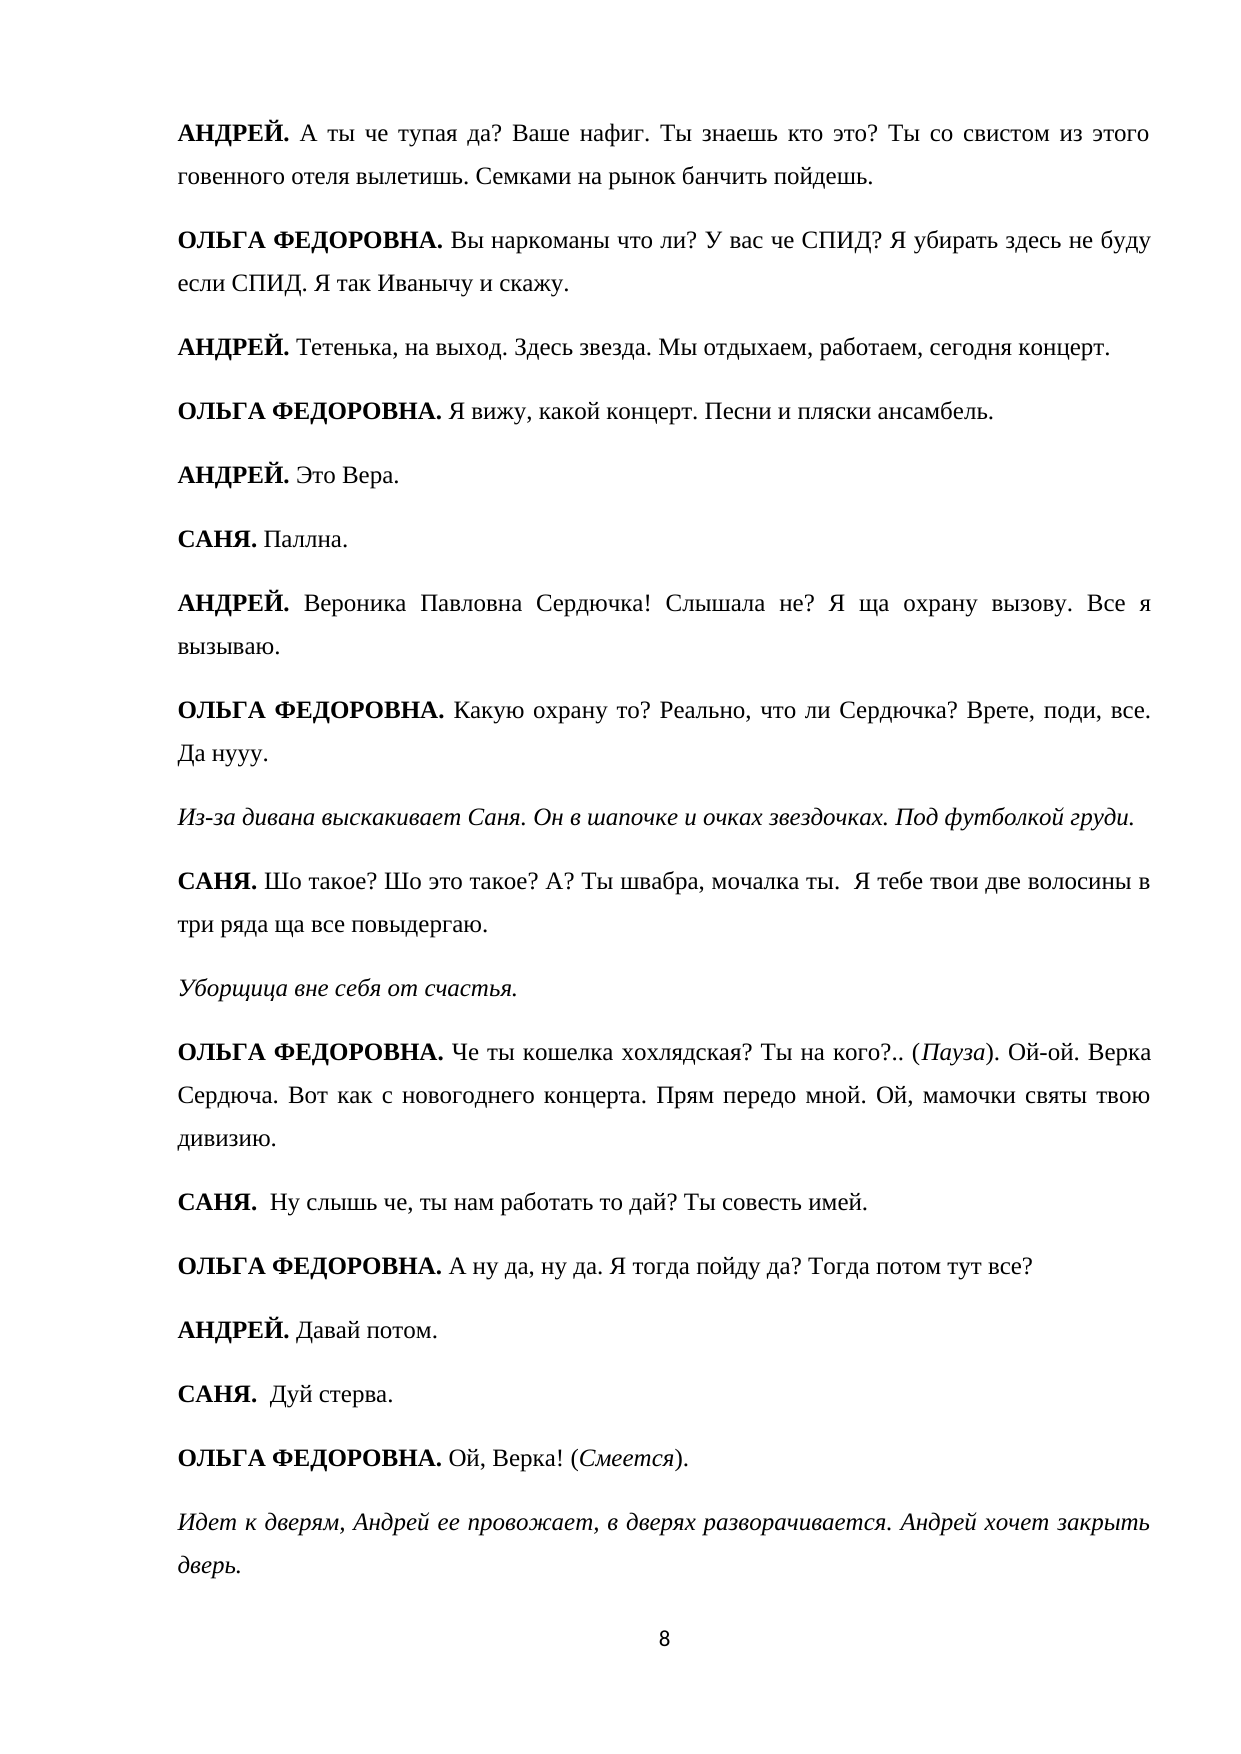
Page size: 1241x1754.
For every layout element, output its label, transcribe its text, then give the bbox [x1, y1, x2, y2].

text Идет к дверям, Андрей ее провожает, в дверях разворачивается. Андрей хочет закрыть дверь. [177, 1507, 1152, 1579]
text САНЯ. Ну слышь че, ты нам работать то дай? Ты совесть имей. [177, 1187, 1152, 1216]
text АНДРЕЙ. Вероника Павловна Сердючка! Слышала не? Я ща охрану вызову. Все я вызываю. [177, 588, 1152, 660]
text АНДРЕЙ. Это Вера. [177, 460, 1152, 489]
text Из-за дивана выскакивает Саня. Он в шапочке и очках звездочках. Под футболкой груди. [177, 802, 1152, 831]
text САНЯ. Шо такое? Шо это такое? А? Ты швабра, мочалка ты. Я тебе твои две волосины в три ряда ща все повыдергаю. [177, 866, 1152, 938]
text ОЛЬГА ФЕДОРОВНА. Вы наркоманы что ли? У вас че СПИД? Я убирать здесь не буду если СПИД. Я так Иванычу и скажу. [177, 225, 1152, 297]
text АНДРЕЙ. А ты че тупая да? Ваше нафиг. Ты знаешь кто это? Ты со свистом из этого говенного отеля вылетишь. Семками на рынок банчить пойдешь. [177, 118, 1152, 190]
text Уборщица вне себя от счастья. [177, 973, 1152, 1002]
text САНЯ. Паллна. [177, 524, 1152, 553]
text САНЯ. Дуй стерва. [177, 1379, 1152, 1408]
text ОЛЬГА ФЕДОРОВНА. Че ты кошелка хохлядская? Ты на кого?.. (Пауза). Ой-ой. Верка Сердюча. Вот как с новогоднего концерта. Прям передо мной. Ой, мамочки святы твою дивизию. [177, 1037, 1152, 1152]
text ОЛЬГА ФЕДОРОВНА. Ой, Верка! (Смеется). [177, 1443, 1152, 1472]
text АНДРЕЙ. Давай потом. [177, 1315, 1152, 1344]
text АНДРЕЙ. Тетенька, на выход. Здесь звезда. Мы отдыхаем, работаем, сегодня концерт. [177, 332, 1152, 361]
text ОЛЬГА ФЕДОРОВНА. А ну да, ну да. Я тогда пойду да? Тогда потом тут все? [177, 1251, 1152, 1280]
text ОЛЬГА ФЕДОРОВНА. Какую охрану то? Реально, что ли Сердючка? Врете, поди, все. Да нууу. [177, 695, 1152, 767]
text ОЛЬГА ФЕДОРОВНА. Я вижу, какой концерт. Песни и пляски ансамбель. [177, 396, 1152, 425]
